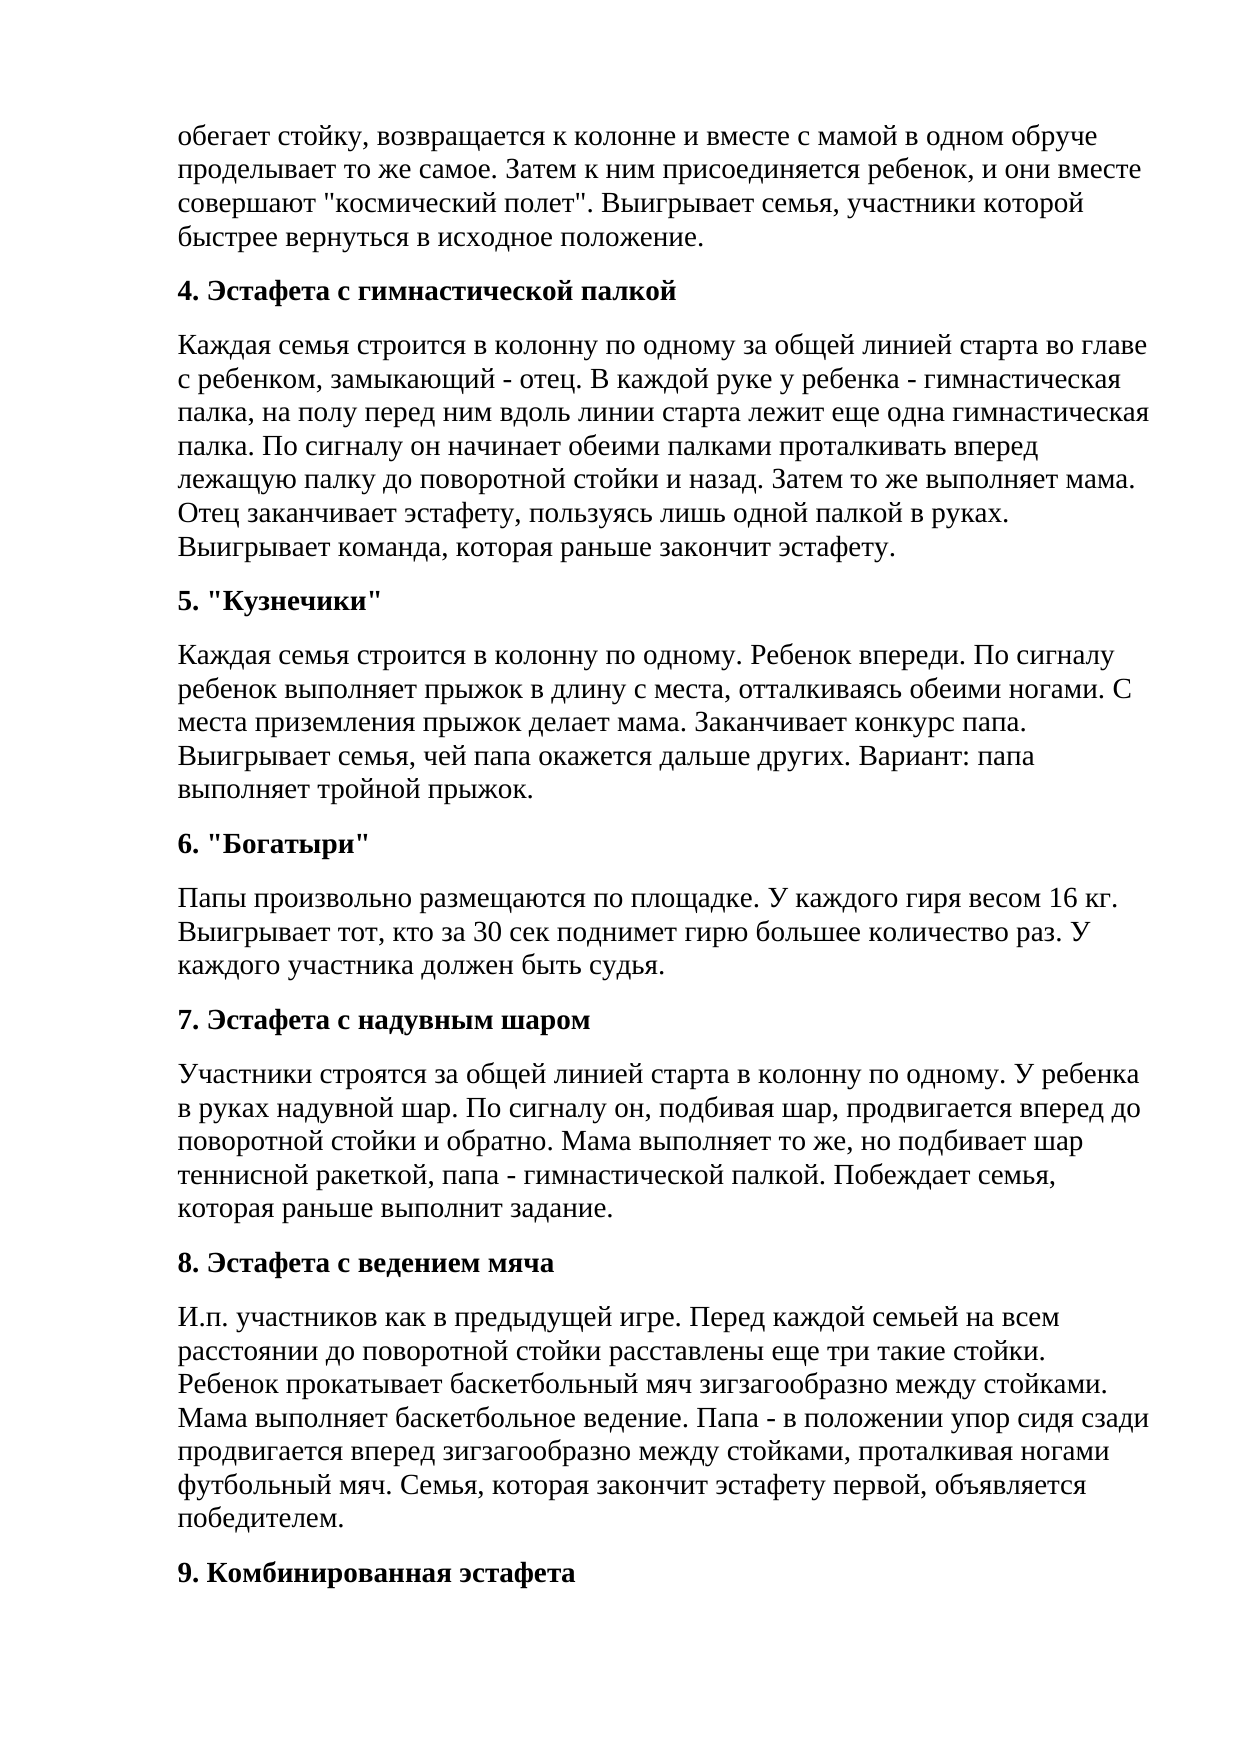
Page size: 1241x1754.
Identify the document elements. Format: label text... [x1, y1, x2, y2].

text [177, 118, 1152, 252]
text 7. Эстафета с надувным шаром [177, 1002, 1152, 1035]
text Папы произвольно размещаются по площадке. У каждого гиря весом 16 кг. Выигрывает тот, кто за 30 сек поднимет гирю большее количество раз. У каждого участника должен быть судья. [177, 880, 1152, 981]
text Участники строятся за общей линией старта в колонну по одному. У ребенка в руках надувной шар. По сигналу он, подбивая шар, продвигается вперед до поворотной стойки и обратно. Мама выполняет то же, но подбивает шар теннисной ракеткой, папа - гимнастической палкой. Побеждает семья, которая раньше выполнит задание. [177, 1056, 1152, 1224]
text Каждая семья строится в колонну по одному за общей линией старта во главе с ребенком, замыкающий - отец. В каждой руке у ребенка - гимнастическая палка, на полу перед ним вдоль линии старта лежит еще одна гимнастическая палка. По сигналу он начинает обеими палками проталкивать вперед лежащую палку до поворотной стойки и назад. Затем то же выполняет мама. Отец заканчивает эстафету, пользуясь лишь одной палкой в руках. Выигрывает команда, которая раньше закончит эстафету. [177, 327, 1152, 562]
text 9. Комбинированная эстафета [177, 1555, 1152, 1588]
text Каждая семья строится в колонну по одному. Ребенок впереди. По сигналу ребенок выполняет прыжок в длину с места, отталкиваясь обеими ногами. С места приземления прыжок делает мама. Заканчивает конкурс папа. Выигрывает семья, чей папа окажется дальше других. Вариант: папа выполняет тройной прыжок. [177, 637, 1152, 805]
text И.п. участников как в предыдущей игре. Перед каждой семьей на всем расстоянии до поворотной стойки расставлены еще три такие стойки. Ребенок прокатывает баскетбольный мяч зигзагообразно между стойками. Мама выполняет баскетбольное ведение. Папа - в положении упор сидя сзади продвигается вперед зигзагообразно между стойками, проталкивая ногами футбольный мяч. Семья, которая закончит эстафету первой, объявляется победителем. [177, 1299, 1152, 1534]
text 6. "Богатыри" [177, 826, 1152, 859]
text 8. Эстафета с ведением мяча [177, 1245, 1152, 1278]
text 5. "Кузнечики" [177, 583, 1152, 617]
text 4. Эстафета с гимнастической палкой [177, 273, 1152, 307]
